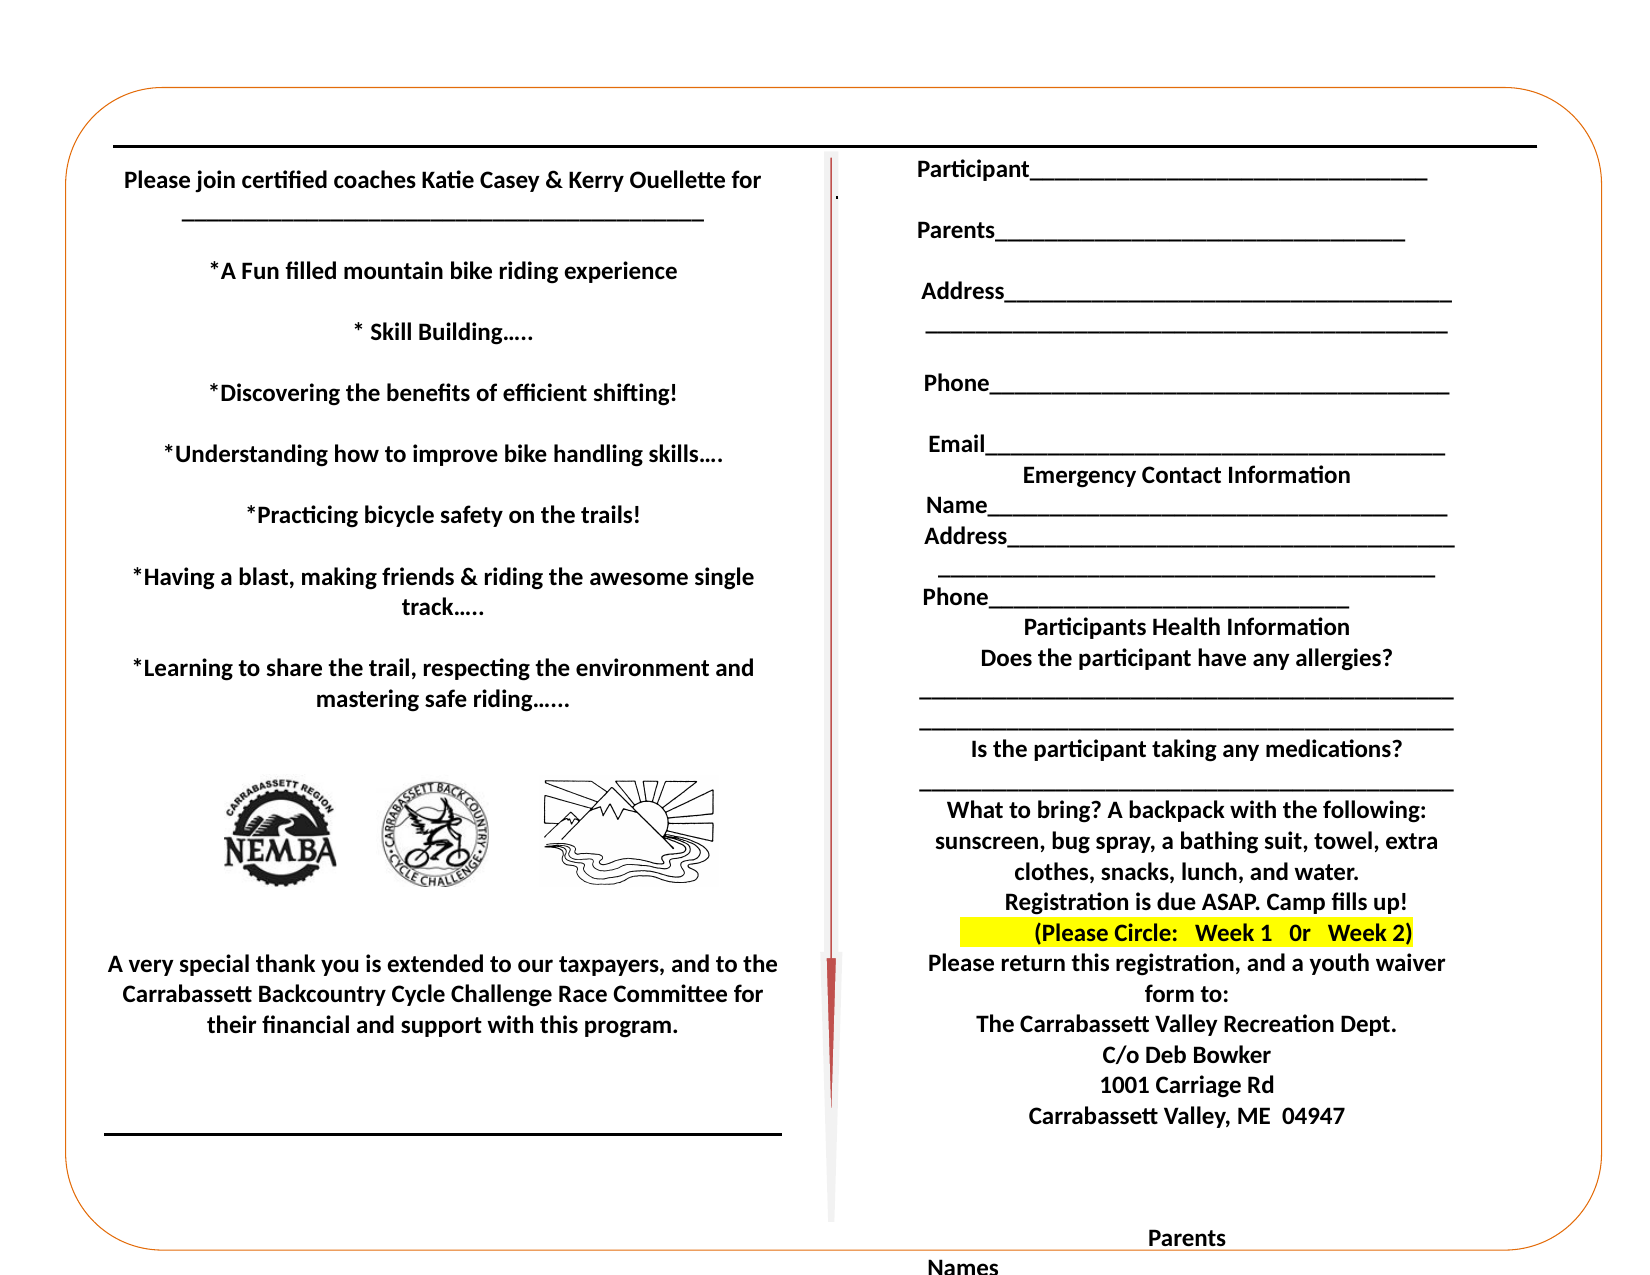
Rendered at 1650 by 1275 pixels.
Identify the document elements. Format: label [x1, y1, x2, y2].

picture [376, 774, 489, 887]
picture [224, 774, 337, 887]
